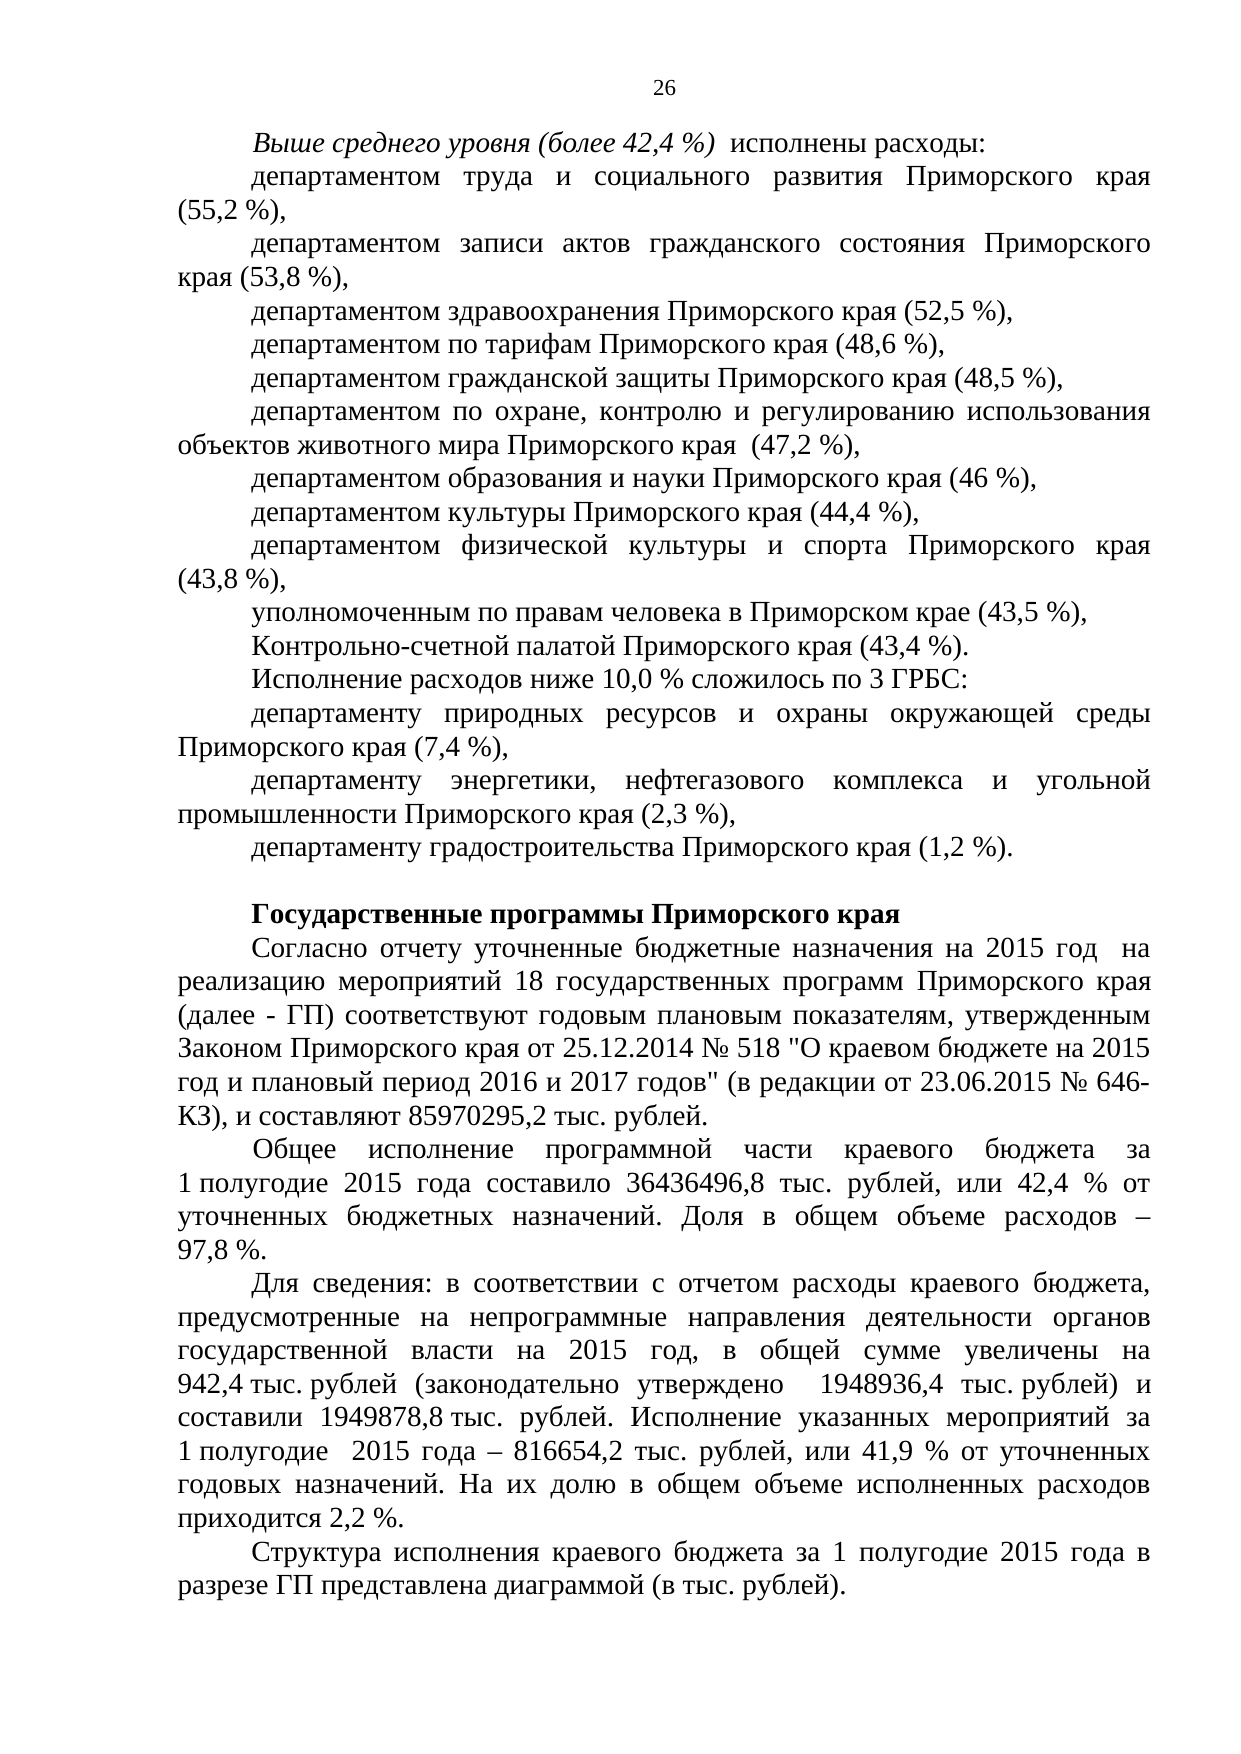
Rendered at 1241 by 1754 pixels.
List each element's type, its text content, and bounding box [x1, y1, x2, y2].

text департаментом здравоохранения Приморского края (52,5 %), [177, 293, 1152, 326]
text уполномоченным по правам человека в Приморском крае (43,5 %), [177, 594, 1152, 628]
text Государственные программы Приморского края [177, 896, 1152, 930]
text департаментом культуры Приморского края (44,4 %), [177, 494, 1152, 527]
text Выше среднего уровня (более 42,4 %) исполнены расходы: [177, 125, 1152, 158]
text Структура исполнения краевого бюджета за 1 полугодие 2015 года в разрезе ГП представлена диаграммой (в тыс. рублей). [177, 1534, 1152, 1601]
text Для сведения: в соответствии с отчетом расходы краевого бюджета, предусмотренные на непрограммные направления деятельности органов государственной власти на 2015 год, в общей сумме увеличены на 942,4 тыс. рублей (законодательно утверждено 1948936,4 тыс. рублей) и составили 1949878,8 тыс. рублей. Исполнение указанных мероприятий за 1 полугодие 2015 года – 816654,2 тыс. рублей, или 41,9 % от уточненных годовых назначений. На их долю в общем объеме исполненных расходов приходится 2,2 %. [177, 1265, 1152, 1534]
text департаментом труда и социального развития Приморского края (55,2 %), [177, 158, 1152, 226]
text департаментом записи актов гражданского состояния Приморского края (53,8 %), [177, 226, 1152, 293]
text Контрольно-счетной палатой Приморского края (43,4 %). [177, 628, 1152, 662]
text департаментом физической культуры и спорта Приморского края (43,8 %), [177, 527, 1152, 594]
text департаментом по охране, контролю и регулированию использования объектов животного мира Приморского края (47,2 %), [177, 393, 1152, 460]
text департаментом гражданской защиты Приморского края (48,5 %), [177, 360, 1152, 393]
text департаменту природных ресурсов и охраны окружающей среды Приморского края (7,4 %), [177, 695, 1152, 762]
text Общее исполнение программной части краевого бюджета за 1 полугодие 2015 года составило 36436496,8 тыс. рублей, или 42,4 % от уточненных бюджетных назначений. Доля в общем объеме расходов – 97,8 %. [177, 1131, 1152, 1265]
text департаменту градостроительства Приморского края (1,2 %). [177, 829, 1152, 863]
text департаменту энергетики, нефтегазового комплекса и угольной промышленности Приморского края (2,3 %), [177, 762, 1152, 829]
text Согласно отчету уточненные бюджетные назначения на 2015 год на реализацию мероприятий 18 государственных программ Приморского края (далее - ГП) соответствуют годовым плановым показателям, утвержденным Законом Приморского края от 25.12.2014 № 518 "О краевом бюджете на 2015 год и плановый период 2016 и 2017 годов" (в редакции от 23.06.2015 № 646-КЗ), и составляют 85970295,2 тыс. рублей. [177, 930, 1152, 1131]
text департаментом по тарифам Приморского края (48,6 %), [177, 326, 1152, 360]
text Исполнение расходов ниже 10,0 % сложилось по 3 ГРБС: [177, 662, 1152, 695]
text департаментом образования и науки Приморского края (46 %), [177, 460, 1152, 494]
